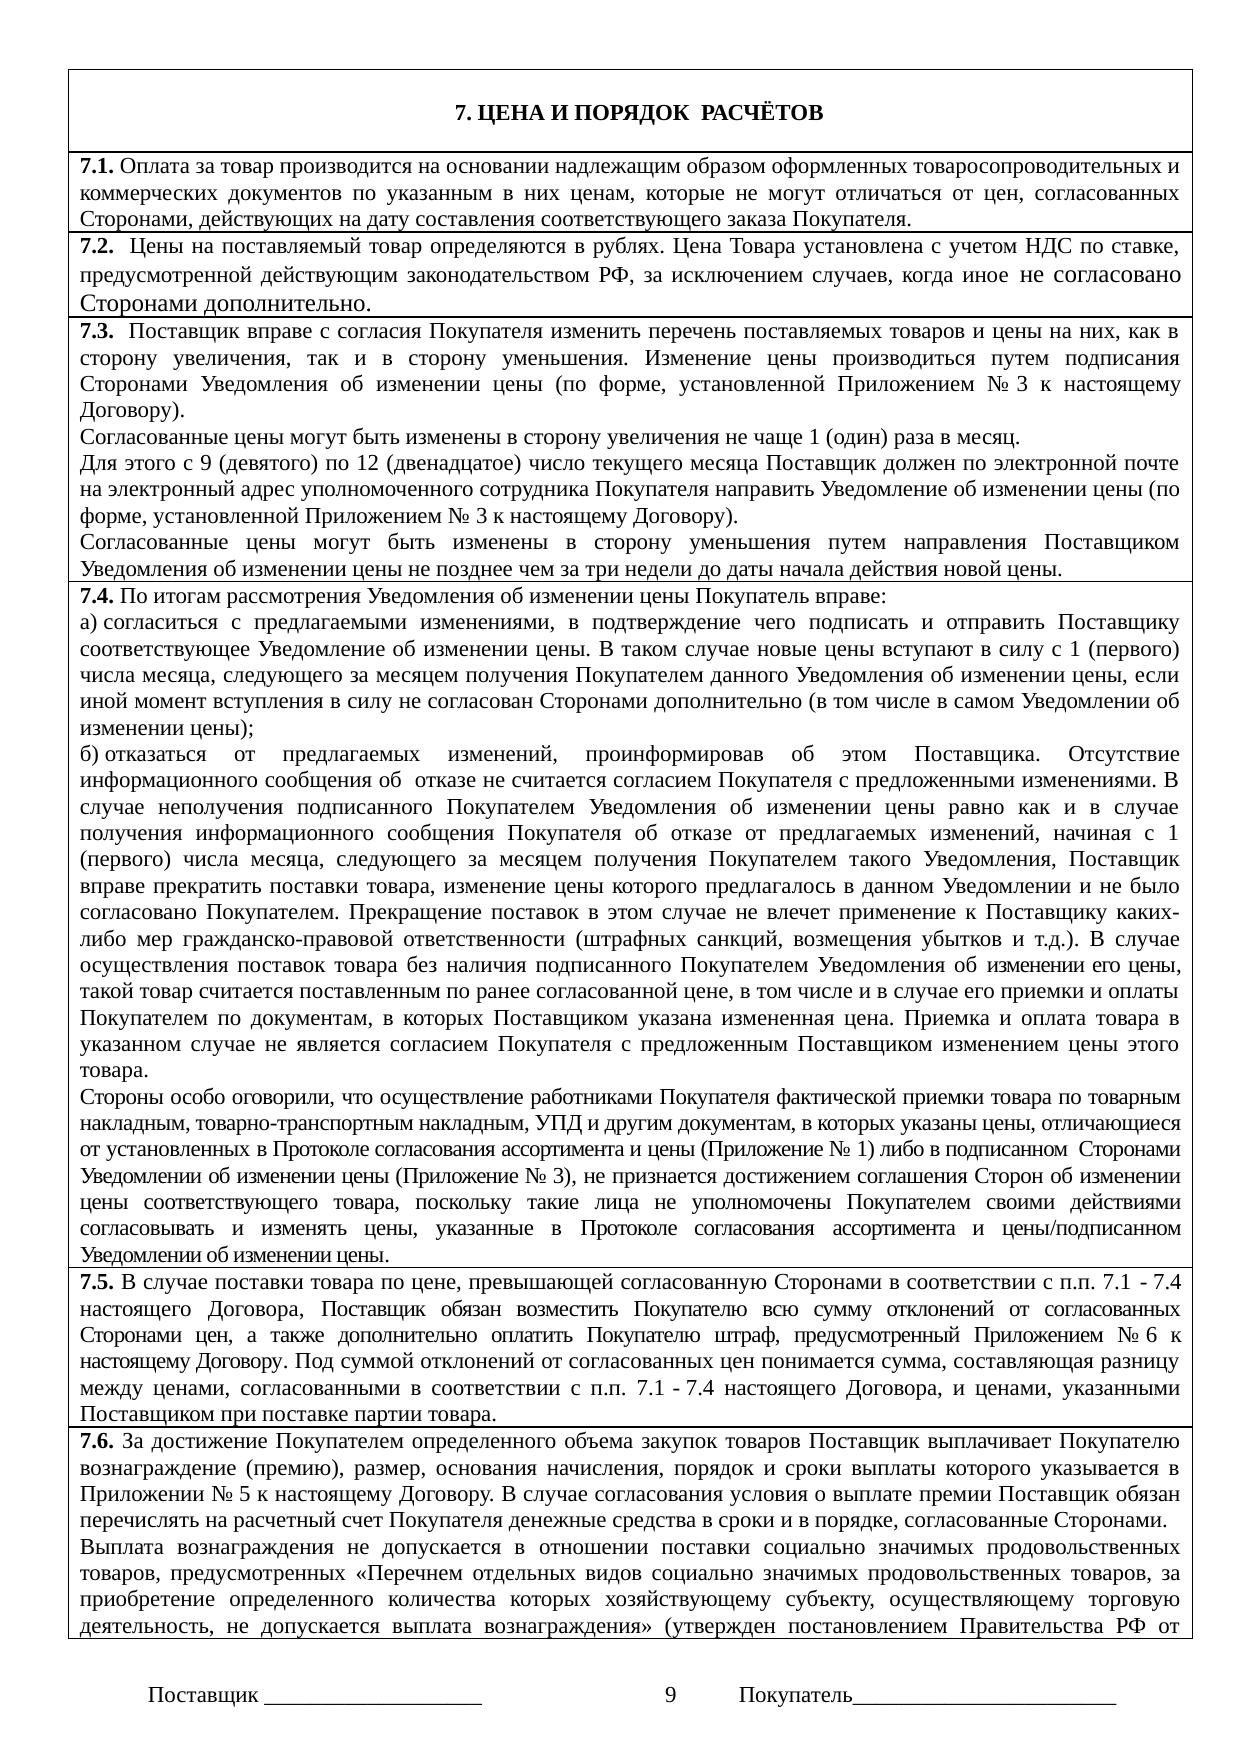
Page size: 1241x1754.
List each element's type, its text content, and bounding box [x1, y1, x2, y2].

table_cell 7.4. По итогам рассмотрения Уведомления об изменении цены Покупатель вправе: а) согласиться с предлагаемыми изменениями, в подтверждение чего подписать и отправить Поставщику соответствующее Уведомление об изменении цены. В таком случае новые цены вступают в силу с 1 (первого) числа месяца, следующего за месяцем получения Покупателем данного Уведомления об изменении цены, если иной момент вступления в силу не согласован Сторонами дополнительно (в том числе в самом Уведомлении об изменении цены); б) отказаться от предлагаемых изменений, проинформировав об этом Поставщика. Отсутствие информационного сообщения об отказе не считается согласием Покупателя с предложенными изменениями. В случае неполучения подписанного Покупателем Уведомления об изменении цены равно как и в случае получения информационного сообщения Покупателя об отказе от предлагаемых изменений, начиная с 1 (первого) числа месяца, следующего за месяцем получения Покупателем такого Уведомления, Поставщик вправе прекратить поставки товара, изменение цены которого предлагалось в данном Уведомлении и не было согласовано Покупателем. Прекращение поставок в этом случае не влечет применение к Поставщику каких-либо мер гражданско-правовой ответственности (штрафных санкций, возмещения убытков и т.д.). В случае осуществления поставок товара без наличия подписанного Покупателем Уведомления об изменении его цены, такой товар считается поставленным по ранее согласованной цене, в том числе и в случае его приемки и оплаты Покупателем по документам, в которых Поставщиком указана измененная цена. Приемка и оплата товара в указанном случае не является согласием Покупателя с предложенным Поставщиком изменением цены этого товара. Стороны особо оговорили, что осуществление работниками Покупателя фактической приемки товара по товарным накладным, товарно-транспортным накладным, УПД и другим документам, в которых указаны цены, отличающиеся от установленных в Протоколе согласования ассортимента и цены (Приложение № 1) либо в подписанном Сторонами Уведомлении об изменении цены (Приложение № 3), не признается достижением соглашения Сторон об изменении цены соответствующего товара, поскольку такие лица не уполномочены Покупателем своими действиями согласовывать и изменять цены, указанные в Протоколе согласования ассортимента и цены/подписанном Уведомлении об изменении цены. [69, 582, 1192, 1267]
table_cell 7. ЦЕНА И ПОРЯДОК РАСЧЁТОВ [69, 70, 1192, 151]
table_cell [69, 1428, 1192, 1638]
table_cell 7.2. Цены на поставляемый товар определяются в рублях. Цена Товара установлена с учетом НДС по ставке, предусмотренной действующим законодательством РФ, за исключением случаев, когда иное не согласовано Сторонами дополнительно. [69, 233, 1192, 316]
table_cell 7.3. Поставщик вправе с согласия Покупателя изменить перечень поставляемых товаров и цены на них, как в сторону увеличения, так и в сторону уменьшения. Изменение цены производиться путем подписания Сторонами Уведомления об изменении цены (по форме, установленной Приложением № 3 к настоящему Договору). Согласованные цены могут быть изменены в сторону увеличения не чаще 1 (один) раза в месяц. Для этого с 9 (девятого) по 12 (двенадцатое) число текущего месяца Поставщик должен по электронной почте на электронный адрес уполномоченного сотрудника Покупателя направить Уведомление об изменении цены (по форме, установленной Приложением № 3 к настоящему Договору). Согласованные цены могут быть изменены в сторону уменьшения путем направления Поставщиком Уведомления об изменении цены не позднее чем за три недели до даты начала действия новой цены. [69, 318, 1192, 581]
table_cell 7.5. В случае поставки товара по цене, превышающей согласованную Сторонами в соответствии с п.п. 7.1 - 7.4 настоящего Договора, Поставщик обязан возместить Покупателю всю сумму отклонений от согласованных Сторонами цен, а также дополнительно оплатить Покупателю штраф, предусмотренный Приложением № 6 к настоящему Договору. Под суммой отклонений от согласованных цен понимается сумма, составляющая разницу между ценами, согласованными в соответствии с п.п. 7.1 - 7.4 настоящего Договора, и ценами, указанными Поставщиком при поставке партии товара. [69, 1268, 1192, 1426]
table_cell 7.1. Оплата за товар производится на основании надлежащим образом оформленных товаросопроводительных и коммерческих документов по указанным в них ценам, которые не могут отличаться от цен, согласованных Сторонами, действующих на дату составления соответствующего заказа Покупателя. [69, 153, 1192, 231]
